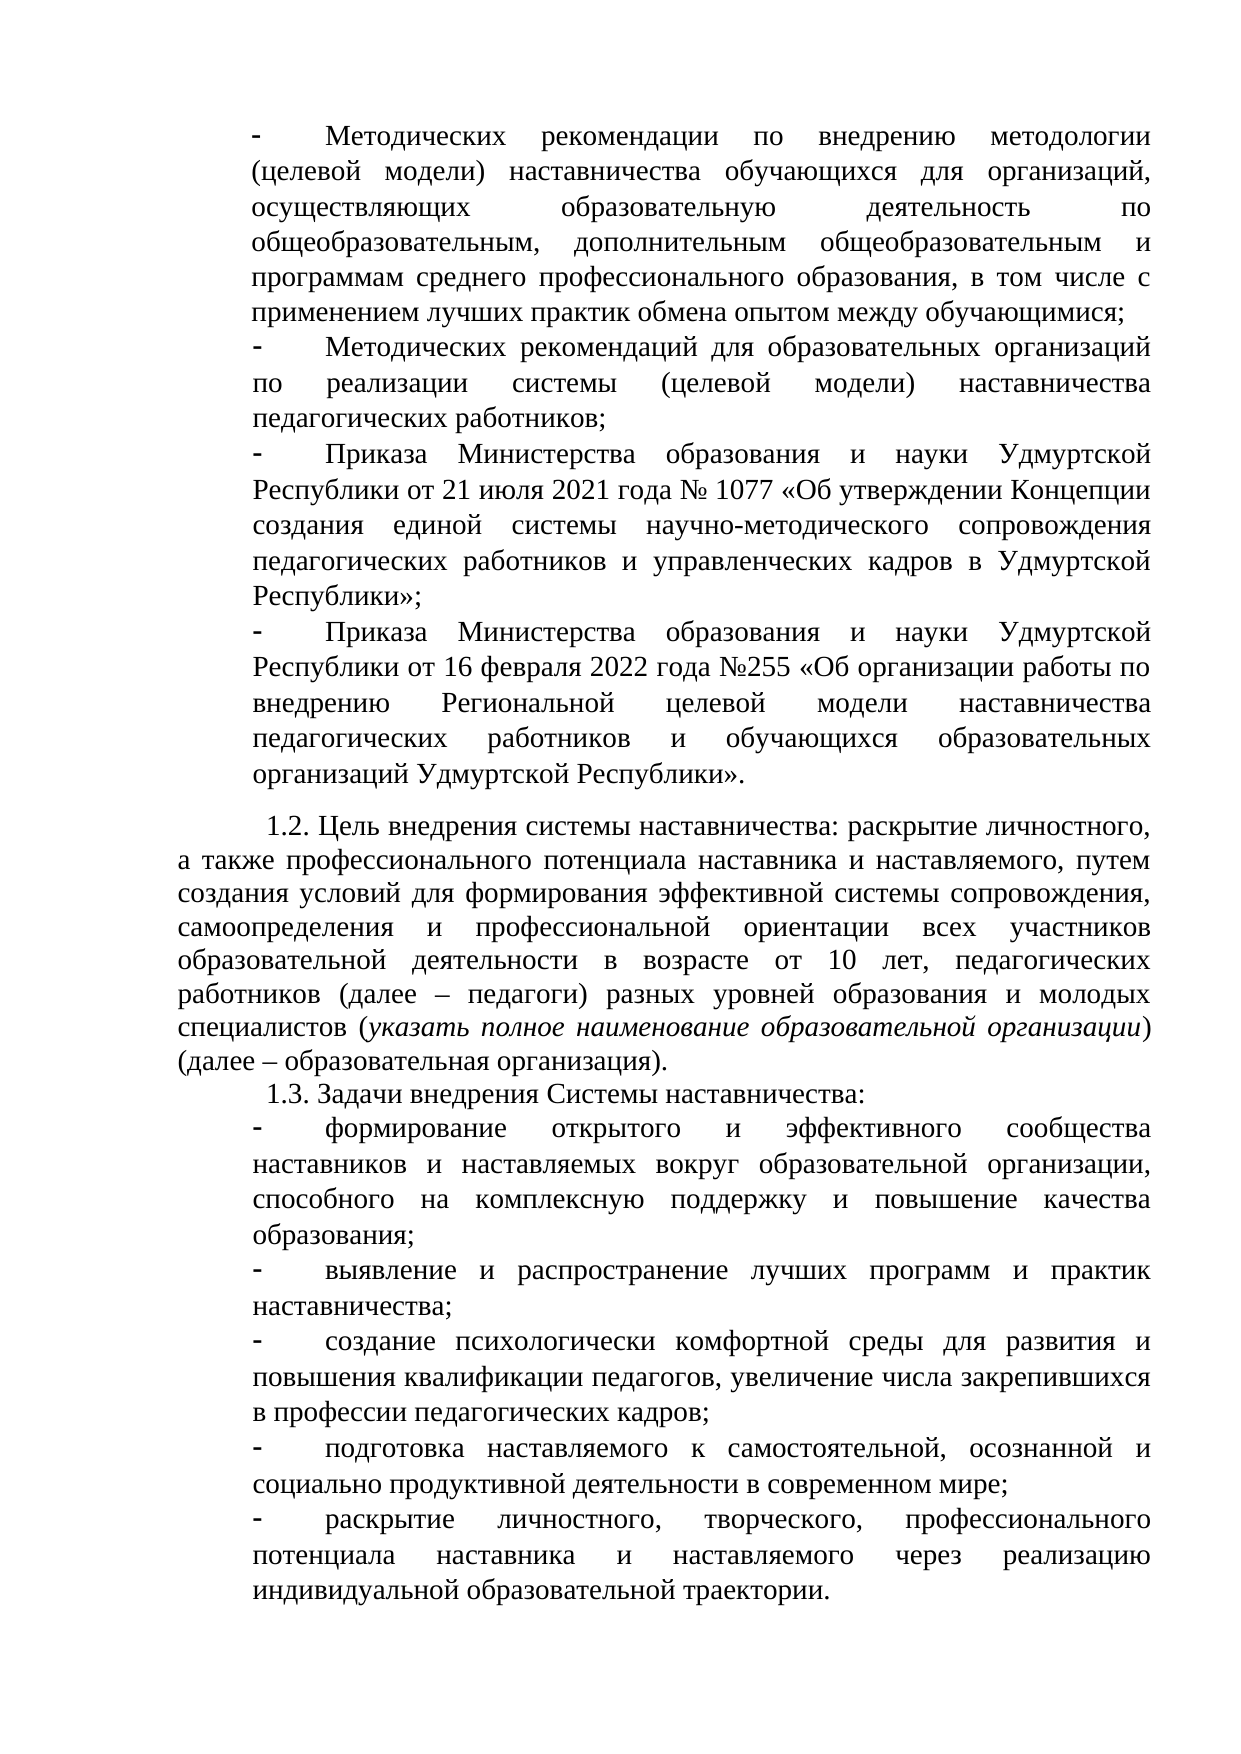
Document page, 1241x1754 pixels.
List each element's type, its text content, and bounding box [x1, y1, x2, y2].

text 1.3. Задачи внедрения Системы наставничества: [177, 1077, 1152, 1110]
list выявление и распространение лучших программ и практик наставничества; [252, 1252, 1152, 1321]
list формирование открытого и эффективного сообщества наставников и наставляемых вокруг образовательной организации, способного на комплексную поддержку и повышение качества образования; [252, 1110, 1152, 1250]
text 1.2. Цель внедрения системы наставничества: раскрытие личностного, а также профессионального потенциала наставника и наставляемого, путем создания условий для формирования эффективной системы сопровождения, самоопределения и профессиональной ориентации всех участников образовательной деятельности в возрасте от 10 лет, педагогических работников (далее – педагоги) разных уровней образования и молодых специалистов (указать полное наименование образовательной организации) (далее – образовательная организация). [177, 808, 1152, 1077]
list Методических рекомендаций для образовательных организаций по реализации системы (целевой модели) наставничества педагогических работников; [252, 329, 1152, 434]
list Методических рекомендации по внедрению методологии (целевой модели) наставничества обучающихся для организаций, осуществляющих образовательную деятельность по общеобразовательным, дополнительным общеобразовательным и программам среднего профессионального образования, в том числе с применением лучших практик обмена опытом между обучающимися; [251, 118, 1152, 328]
list подготовка наставляемого к самостоятельной, осознанной и социально продуктивной деятельности в современном мире; [252, 1430, 1152, 1499]
list создание психологически комфортной среды для развития и повышения квалификации педагогов, увеличение числа закрепившихся в профессии педагогических кадров; [252, 1323, 1152, 1428]
list раскрытие личностного, творческого, профессионального потенциала наставника и наставляемого через реализацию индивидуальной образовательной траектории. [252, 1501, 1152, 1606]
list Приказа Министерства образования и науки Удмуртской Республики от 21 июля 2021 года № 1077 «Об утверждении Концепции создания единой системы научно-методического сопровождения педагогических работников и управленческих кадров в Удмуртской Республики»; [252, 436, 1152, 612]
list Приказа Министерства образования и науки Удмуртской Республики от 16 февраля 2022 года №255 «Об организации работы по внедрению Региональной целевой модели наставничества педагогических работников и обучающихся образовательных организаций Удмуртской Республики». [252, 614, 1152, 789]
